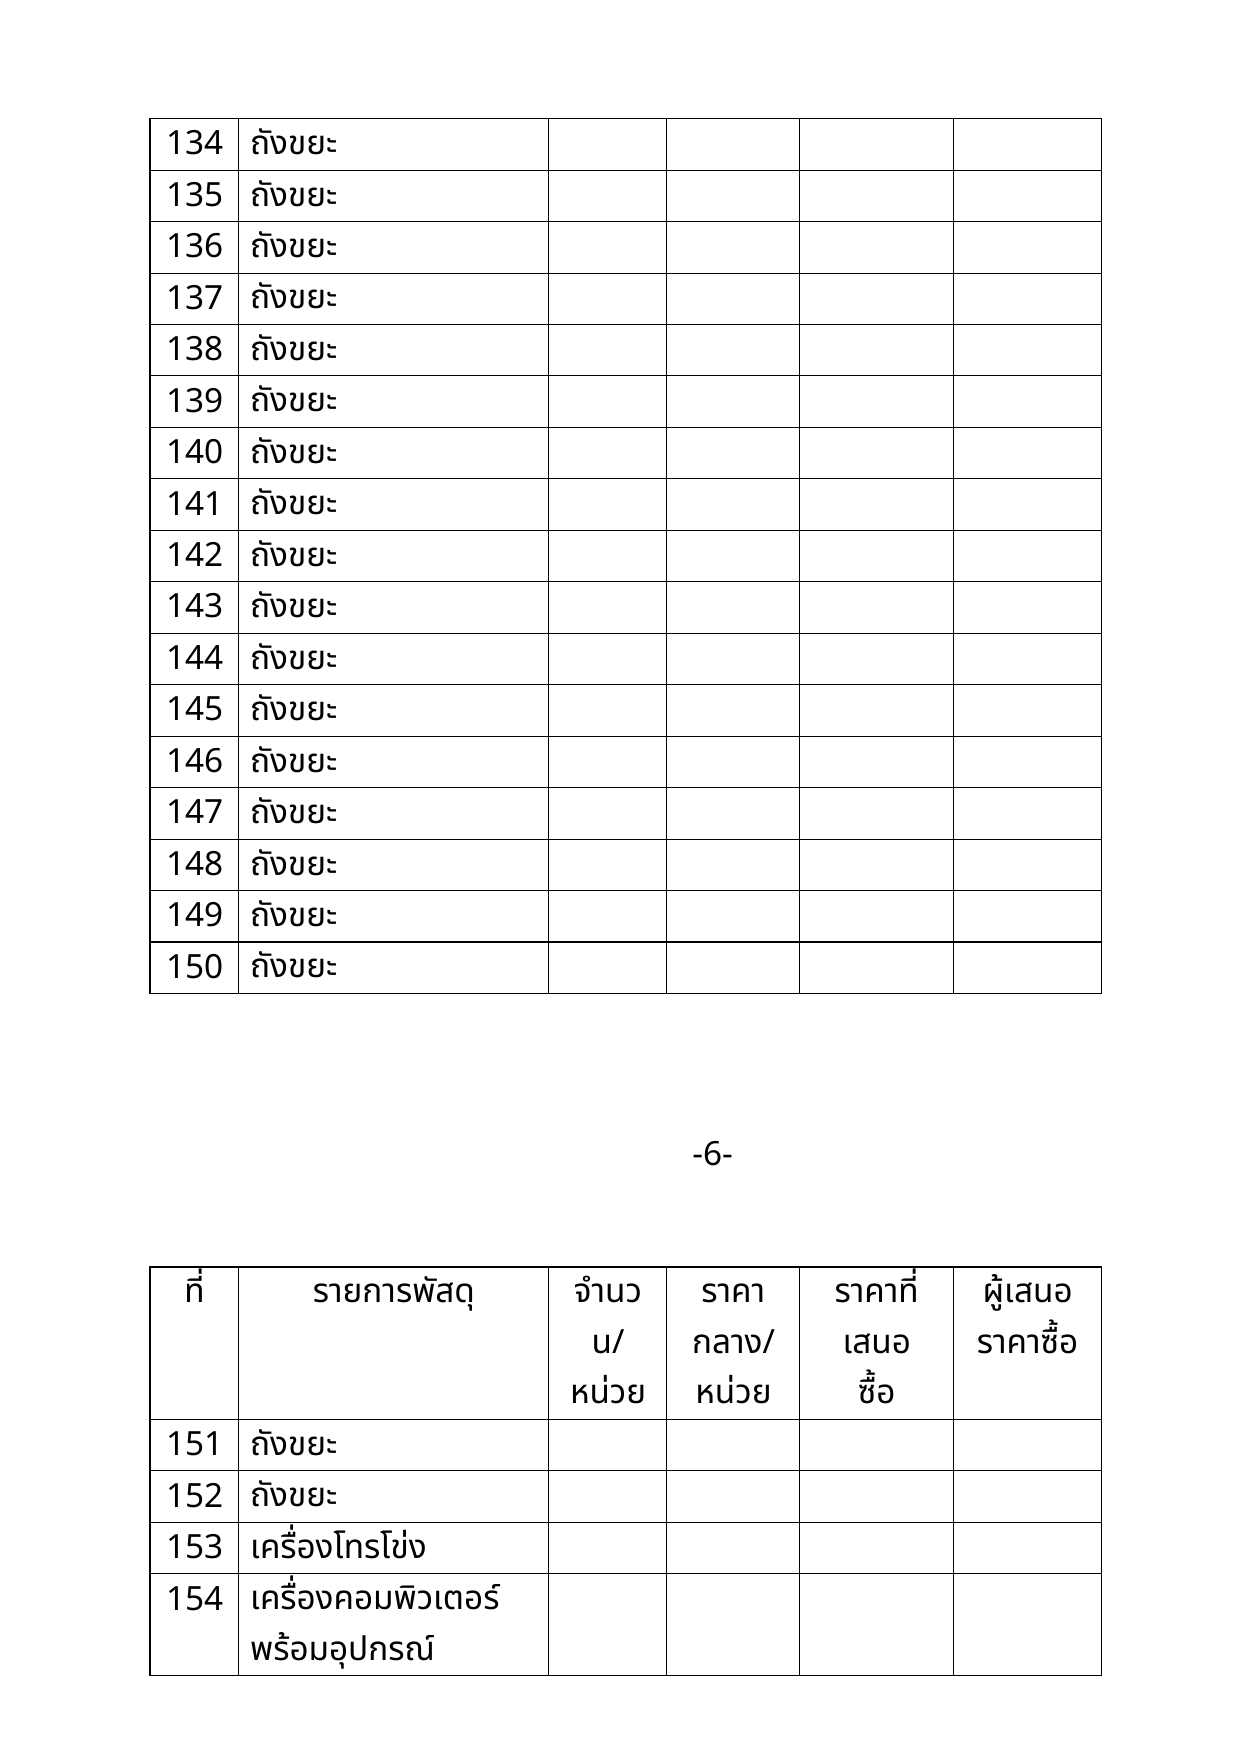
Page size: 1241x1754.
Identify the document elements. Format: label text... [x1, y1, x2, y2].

table_cell [667, 479, 799, 530]
table_cell [800, 171, 953, 221]
table_cell [667, 634, 799, 684]
table_cell [954, 634, 1101, 684]
table_cell [954, 840, 1101, 890]
table_cell 150 [151, 943, 238, 993]
table_cell [800, 119, 953, 169]
table_cell [549, 171, 666, 221]
table_cell ถังขยะ [239, 428, 548, 478]
table_cell [800, 582, 953, 633]
table_cell [667, 222, 799, 272]
table_cell [549, 582, 666, 633]
table_header ราคากลาง/ หน่วย [667, 1268, 799, 1419]
table_cell ถังขยะ [239, 1420, 548, 1470]
table_cell 146 [151, 737, 238, 787]
table_header ที่ [151, 1268, 238, 1419]
table_cell [549, 428, 666, 478]
table_cell [954, 1574, 1101, 1675]
table_cell ถังขยะ [239, 737, 548, 787]
table_cell 137 [151, 274, 238, 324]
table_cell [800, 891, 953, 941]
table_cell [549, 840, 666, 890]
table_cell [800, 325, 953, 375]
table_cell ถังขยะ [239, 634, 548, 684]
table_cell [549, 891, 666, 941]
table_cell [800, 531, 953, 581]
table_cell 135 [151, 171, 238, 221]
table_cell 142 [151, 531, 238, 581]
table_cell 140 [151, 428, 238, 478]
table_cell [549, 376, 666, 427]
table_cell [800, 788, 953, 838]
table_cell [549, 737, 666, 787]
table_cell [954, 376, 1101, 427]
table_cell 151 [151, 1420, 238, 1470]
table_cell ถังขยะ [239, 325, 548, 375]
table_cell 153 [151, 1523, 238, 1573]
table_cell 149 [151, 891, 238, 941]
table_cell [667, 376, 799, 427]
table_cell 141 [151, 479, 238, 530]
table_cell [549, 325, 666, 375]
table_cell 148 [151, 840, 238, 890]
table_cell [800, 737, 953, 787]
table_header ผู้เสนอราคาซื้อ [954, 1268, 1101, 1419]
table_cell [954, 891, 1101, 941]
table_cell 136 [151, 222, 238, 272]
table_cell [667, 428, 799, 478]
table_cell [954, 685, 1101, 736]
table_cell ถังขยะ [239, 171, 548, 221]
table_cell [667, 1471, 799, 1522]
table_cell ถังขยะ [239, 943, 548, 993]
table_cell ถังขยะ [239, 891, 548, 941]
table_cell [549, 222, 666, 272]
table_cell [954, 428, 1101, 478]
table_cell [667, 1574, 799, 1675]
table_cell [800, 222, 953, 272]
table_cell [800, 840, 953, 890]
table_cell [549, 531, 666, 581]
table_cell ถังขยะ [239, 840, 548, 890]
table_cell 144 [151, 634, 238, 684]
table_cell [667, 1523, 799, 1573]
table_cell [800, 1574, 953, 1675]
table_cell [954, 1420, 1101, 1470]
table_cell ถังขยะ [239, 1471, 548, 1522]
table_cell [549, 943, 666, 993]
table_cell [954, 943, 1101, 993]
table_cell 152 [151, 1471, 238, 1522]
table_cell [667, 325, 799, 375]
table_cell ถังขยะ [239, 222, 548, 272]
table_cell [667, 840, 799, 890]
table_cell ถังขยะ [239, 685, 548, 736]
table_header รายการพัสดุ [239, 1268, 548, 1419]
table_cell ถังขยะ [239, 788, 548, 838]
table_cell [667, 274, 799, 324]
table_cell [800, 634, 953, 684]
table_cell เครื่องโทรโข่ง [239, 1523, 548, 1573]
table_cell [667, 171, 799, 221]
table_cell [800, 479, 953, 530]
table_cell [800, 428, 953, 478]
table_header ราคาที่เสนอ ซื้อ [800, 1268, 953, 1419]
table_cell [549, 788, 666, 838]
table_cell 145 [151, 685, 238, 736]
table_cell [549, 479, 666, 530]
table_cell [954, 119, 1101, 169]
table_cell [667, 737, 799, 787]
table_cell [667, 943, 799, 993]
table_cell [667, 531, 799, 581]
table_cell [549, 1523, 666, 1573]
table_header จำนวน/ หน่วย [549, 1268, 666, 1419]
table_cell [954, 479, 1101, 530]
table_cell [667, 582, 799, 633]
table_cell เครื่องคอมพิวเตอร์พร้อมอุปกรณ์ [239, 1574, 548, 1675]
table_cell [549, 274, 666, 324]
table_cell 143 [151, 582, 238, 633]
table_cell [954, 222, 1101, 272]
table_cell ถังขยะ [239, 119, 548, 169]
table_cell [954, 274, 1101, 324]
table_cell [954, 325, 1101, 375]
table_cell [549, 1574, 666, 1675]
table_cell [954, 1523, 1101, 1573]
table_cell [800, 943, 953, 993]
table_cell ถังขยะ [239, 479, 548, 530]
table_cell [954, 531, 1101, 581]
table_cell [667, 1420, 799, 1470]
table_cell [800, 1471, 953, 1522]
text -6- [375, 1130, 1122, 1176]
table_cell [954, 582, 1101, 633]
table_cell [800, 376, 953, 427]
table_cell [549, 634, 666, 684]
table_cell [667, 119, 799, 169]
table_cell ถังขยะ [239, 531, 548, 581]
table_cell 139 [151, 376, 238, 427]
table_cell ถังขยะ [239, 582, 548, 633]
table_cell [667, 891, 799, 941]
table_cell [667, 685, 799, 736]
table_cell 147 [151, 788, 238, 838]
table_cell [954, 737, 1101, 787]
table_cell 154 [151, 1574, 238, 1675]
table_cell [667, 788, 799, 838]
table_cell [800, 274, 953, 324]
table_cell ถังขยะ [239, 274, 548, 324]
table_cell [800, 685, 953, 736]
table_cell [549, 1420, 666, 1470]
table_cell [954, 171, 1101, 221]
table_cell [549, 119, 666, 169]
table_cell [954, 788, 1101, 838]
table_cell [954, 1471, 1101, 1522]
table_cell 134 [151, 119, 238, 169]
table_cell [549, 685, 666, 736]
table_cell [800, 1420, 953, 1470]
table_cell 138 [151, 325, 238, 375]
table_cell [549, 1471, 666, 1522]
table_cell [800, 1523, 953, 1573]
table_cell ถังขยะ [239, 376, 548, 427]
